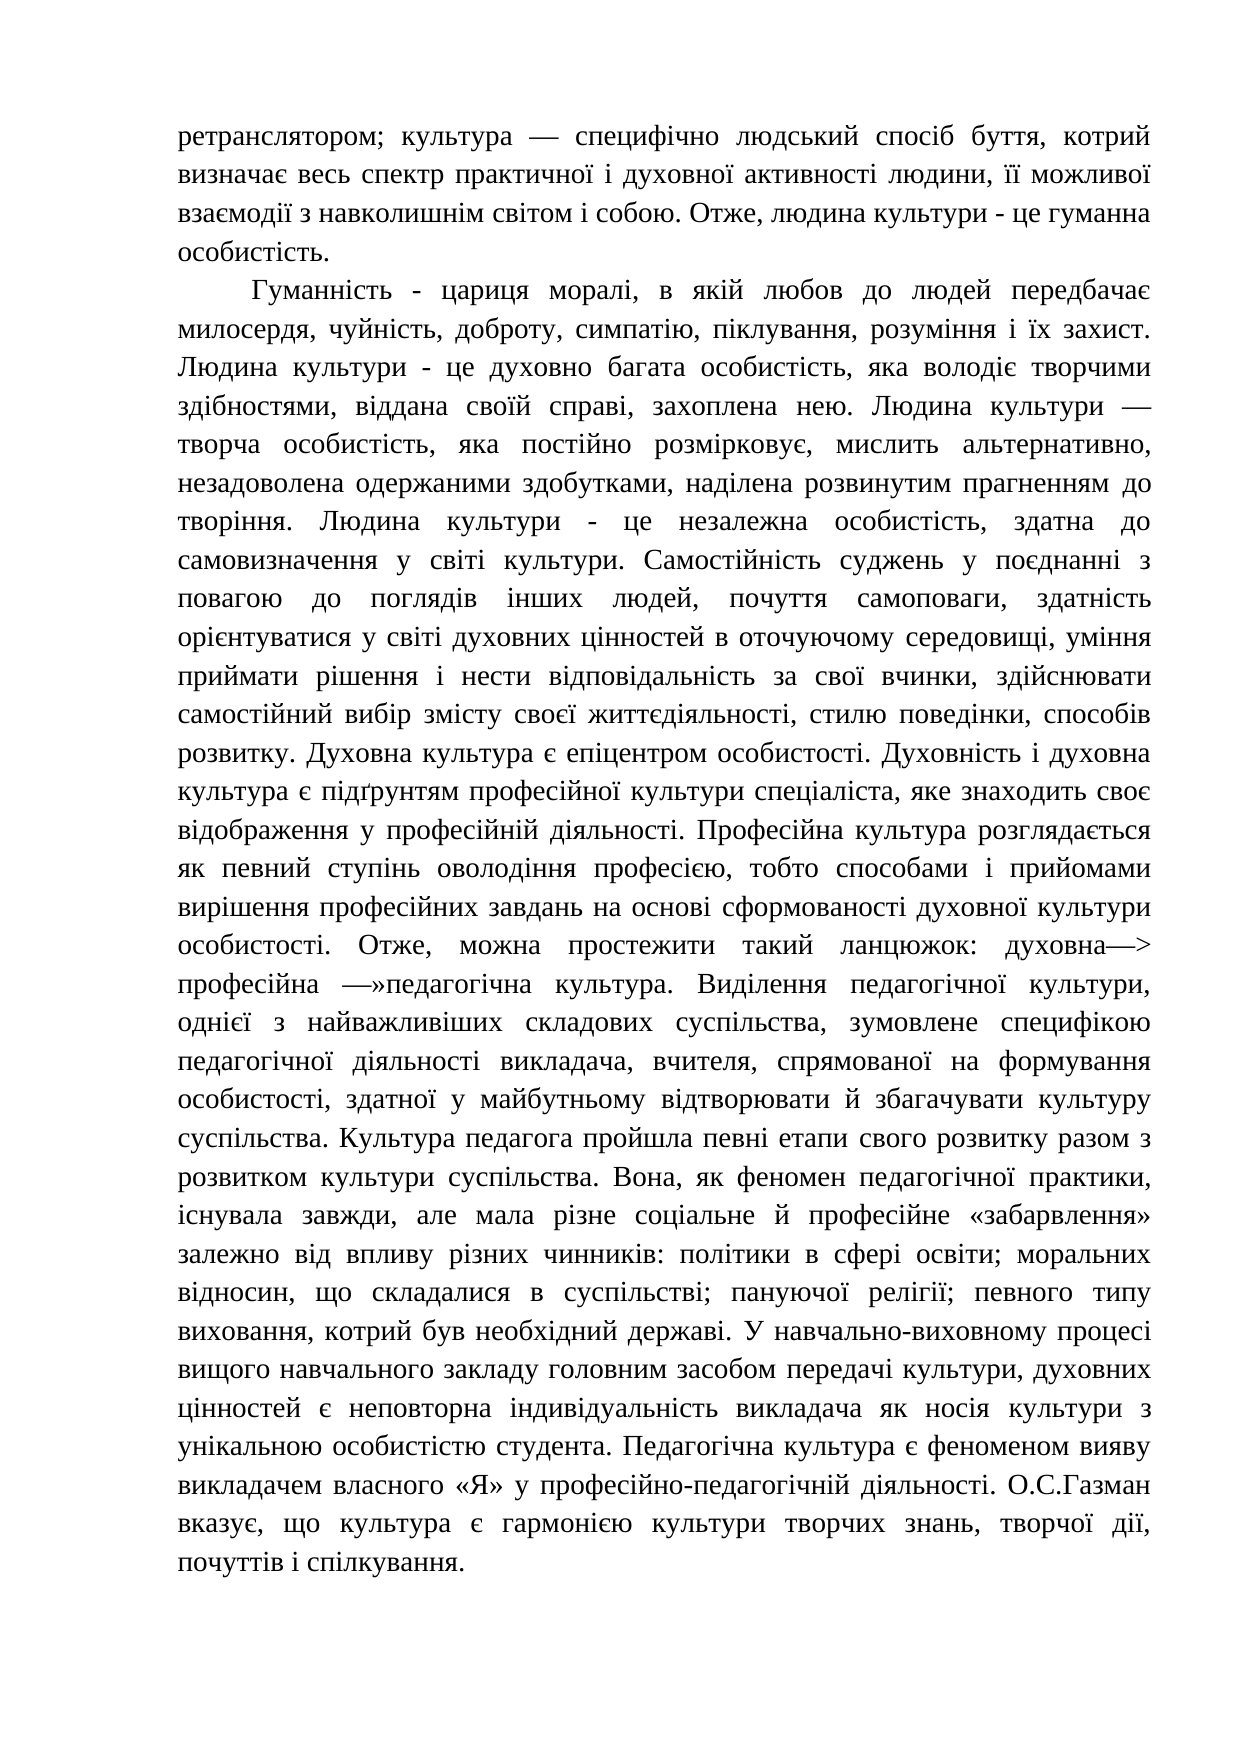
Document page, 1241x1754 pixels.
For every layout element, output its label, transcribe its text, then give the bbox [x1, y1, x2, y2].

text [177, 118, 1152, 267]
text Гуманність - цариця моралі, в якій любов до людей передбачає милосердя, чуйність, доброту, симпатію, піклування, розуміння і їх захист. Людина культури - це духовно багата особистість, яка володіє творчими здібностями, віддана своїй справі, захоплена нею. Людина культури — творча особистість, яка постійно розмірковує, мислить альтернативно, незадоволена одержаними здобутками, наділена розвинутим прагненням до творіння. Людина культури - це незалежна особистість, здатна до самовизначення у світі культури. Самостійність суджень у поєднанні з повагою до поглядів інших людей, почуття самоповаги, здатність орієнтуватися у світі духовних цінностей в оточуючому середовищі, уміння приймати рішення і нести відповідальність за свої вчинки, здійснювати самостійний вибір змісту своєї життєдіяльності, стилю поведінки, способів розвитку. Духовна культура є епіцентром особистості. Духовність і духовна культура є підґрунтям професійної культури спеціаліста, яке знаходить своє відображення у професійній діяльності. Професійна культура розглядається як певний ступінь оволодіння професією, тобто способами і прийомами вирішення професійних завдань на основі сформованості духовної культури особистості. Отже, можна простежити такий ланцюжок: духовна—> професійна —»педагогічна культура. Виділення педагогічної культури, однієї з найважливіших складових суспільства, зумовлене специфікою педагогічної діяльності викладача, вчителя, спрямованої на формування особистості, здатної у майбутньому відтворювати й збагачувати культуру суспільства. Культура педагога пройшла певні етапи свого розвитку разом з розвитком культури суспільства. Вона, як феномен педагогічної практики, існувала завжди, але мала різне соціальне й професійне «забарвлення» залежно від впливу різних чинників: політики в сфері освіти; моральних відносин, що складалися в суспільстві; пануючої релігії; певного типу виховання, котрий був необхідний державі. У навчально-виховному процесі вищого навчального закладу головним засобом передачі культури, духовних цінностей є неповторна індивідуальність викладача як носія культури з унікальною особистістю студента. Педагогічна культура є феноменом вияву викладачем власного «Я» у професійно-педагогічній діяльності. О.С.Газман вказує, що культура є гармонією культури творчих знань, творчої дії, почуттів і спілкування. [177, 272, 1152, 1578]
